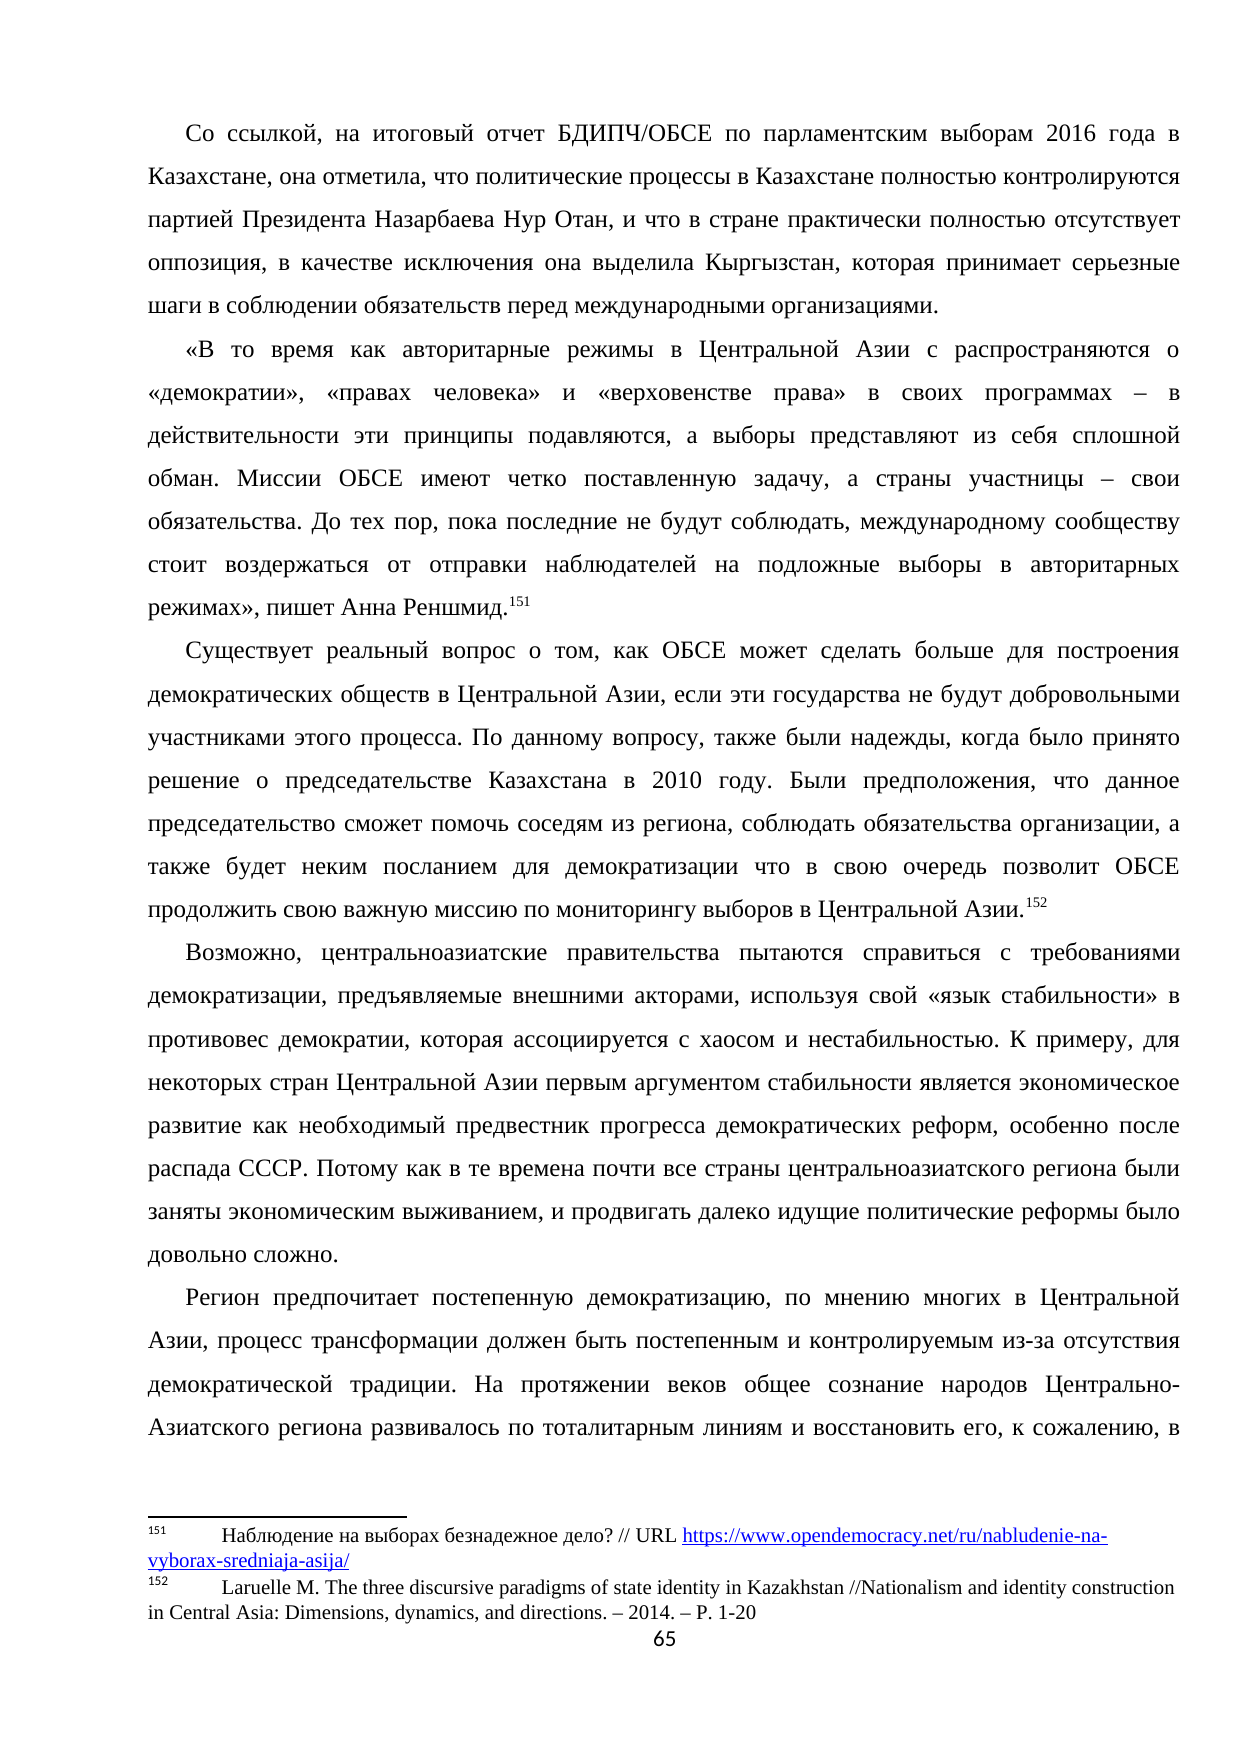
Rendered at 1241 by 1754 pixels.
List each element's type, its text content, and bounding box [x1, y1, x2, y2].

text Со ссылкой, на итоговый отчет БДИПЧ/ОБСЕ по парламентским выборам 2016 года в Казахстане, она отметила, что политические процессы в Казахстане полностью контролируются партией Президента Назарбаева Нур Отан, и что в стране практически полностью отсутствует оппозиция, в качестве исключения она выделила Кыргызстан, которая принимает серьезные шаги в соблюдении обязательств перед международными организациями. [148, 118, 1181, 319]
text «В то время как авторитарные режимы в Центральной Азии с распространяются о «демократии», «правах человека» и «верховенстве права» в своих программах – в действительности эти принципы подавляются, а выборы представляют из себя сплошной обман. Миссии ОБСЕ имеют четко поставленную задачу, а страны участницы – свои обязательства. До тех пор, пока последние не будут соблюдать, международному сообществу стоит воздержаться от отправки наблюдателей на подложные выборы в авторитарных режимах», пишет Анна Реншмид. [148, 334, 1181, 621]
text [148, 1282, 1181, 1441]
text Возможно, центральноазиатские правительства пытаются справиться с требованиями демократизации, предъявляемые внешними акторами, используя свой «язык стабильности» в противовес демократии, которая ассоциируется с хаосом и нестабильностью. К примеру, для некоторых стран Центральной Азии первым аргументом стабильности является экономическое развитие как необходимый предвестник прогресса демократических реформ, особенно после распада СССР. Потому как в те времена почти все страны центральноазиатского региона были заняты экономическим выживанием, и продвигать далеко идущие политические реформы было довольно сложно. [148, 937, 1181, 1268]
text Существует реальный вопрос о том, как ОБСЕ может сделать больше для построения демократических обществ в Центральной Азии, если эти государства не будут добровольными участниками этого процесса. По данному вопросу, также были надежды, когда было принято решение о председательстве Казахстана в 2010 году. Были предположения, что данное председательство сможет помочь соседям из региона, соблюдать обязательства организации, а также будет неким посланием для демократизации что в свою очередь позволит ОБСЕ продолжить свою важную миссию по мониторингу выборов в Центральной Азии. [148, 636, 1181, 923]
